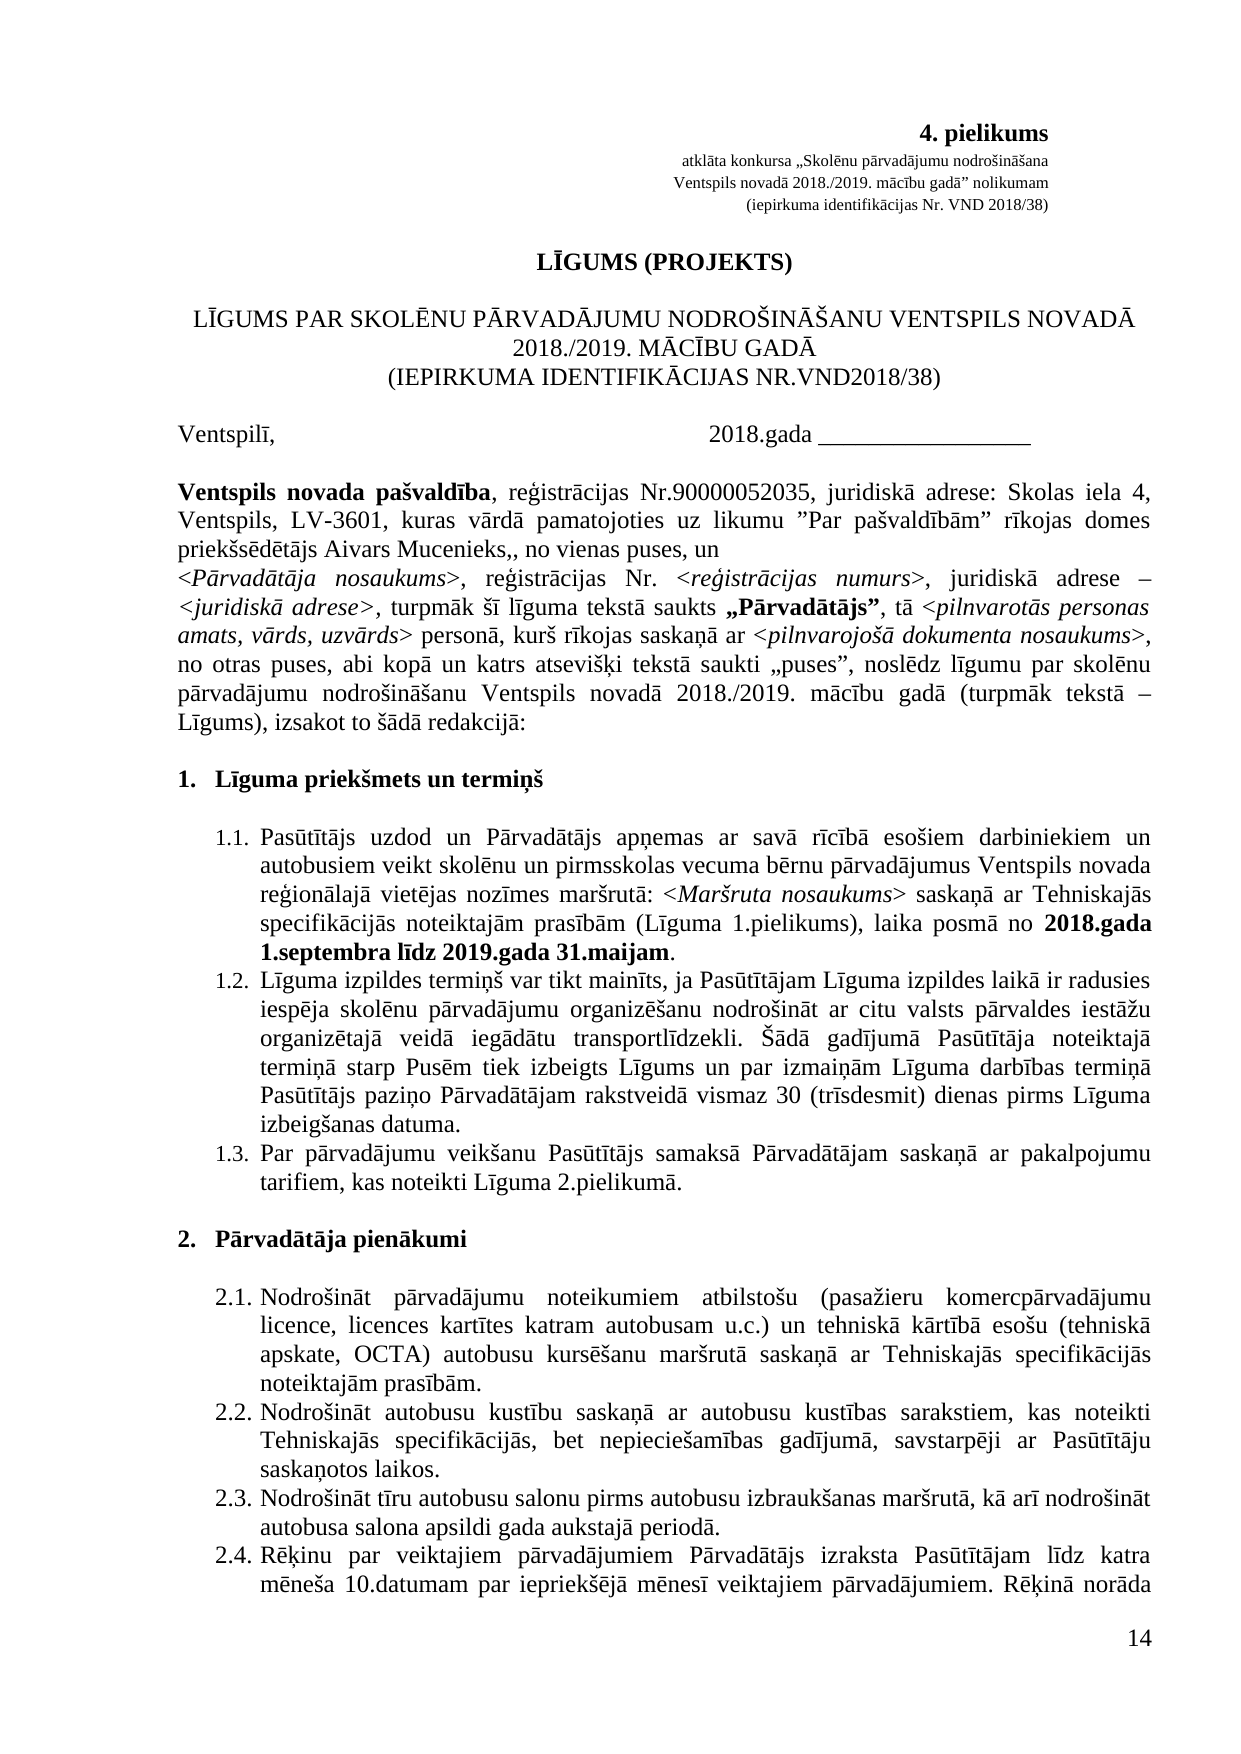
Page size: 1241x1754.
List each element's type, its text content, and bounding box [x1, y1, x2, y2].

list Par pārvadājumu veikšanu Pasūtītājs samaksā Pārvadātājam saskaņā ar pakalpojumu tarifiem, kas noteikti Līguma 2.pielikumā. [215, 1138, 1152, 1195]
list Pasūtītājs uzdod un Pārvadātājs apņemas ar savā rīcībā esošiem darbiniekiem un autobusiem veikt skolēnu un pirmsskolas vecuma bērnu pārvadājumus Ventspils novada reģionālajā vietējas nozīmes maršrutā: <Maršruta nosaukums> saskaņā ar Tehniskajās specifikācijās noteiktajām prasībām (Līguma 1.pielikums), laika posmā no 2018.gada 1.septembra līdz 2019.gada 31.maijam. [215, 822, 1152, 965]
text Ventspils novada pašvaldība, reģistrācijas Nr.90000052035, juridiskā adrese: Skolas iela 4, Ventspils, LV-3601, kuras vārdā pamatojoties uz likumu ”Par pašvaldībām” rīkojas domes priekšsēdētājs Aivars Mucenieks,, no vienas puses, un [177, 477, 1152, 563]
text Ventspilī, 2018.gada _________________ [177, 419, 1152, 448]
list Līguma priekšmets un termiņš [177, 764, 1152, 793]
list Nodrošināt tīru autobusu salonu pirms autobusu izbraukšanas maršrutā, kā arī nodrošināt autobusa salona apsildi gada aukstajā periodā. [215, 1483, 1152, 1540]
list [215, 1540, 1152, 1598]
subtitle LĪGUMS (PROJEKTS) [177, 247, 1152, 275]
list Nodrošināt autobusu kustību saskaņā ar autobusu kustības sarakstiem, kas noteikti Tehniskajās specifikācijās, bet nepieciešamības gadījumā, savstarpēji ar Pasūtītāju saskaņotos laikos. [215, 1397, 1152, 1483]
table_header 4. pielikums atklāta konkursa „Skolēnu pārvadājumu nodrošināšana Ventspils novadā 2018./2019. mācību gadā” nolikumam (iepirkuma identifikācijas Nr. VND 2018/38) [631, 118, 1060, 218]
text <Pārvadātāja nosaukums>, reģistrācijas Nr. <reģistrācijas numurs>, juridiskā adrese – <juridiskā adrese>, turpmāk šī līguma tekstā saukts „Pārvadātājs”, tā <pilnvarotās personas amats, vārds, uzvārds> personā, kurš rīkojas saskaņā ar <pilnvarojošā dokumenta nosaukums>, no otras puses, abi kopā un katrs atsevišķi tekstā saukti „puses”, noslēdz līgumu par skolēnu pārvadājumu nodrošināšanu Ventspils novadā 2018./2019. mācību gadā (turpmāk tekstā – Līgums), izsakot to šādā redakcijā:nu Tukuma novadaeapliek ar pievienot [177, 563, 1152, 735]
text (IEPIRKUMA IDENTIFIKĀCIJAS NR.VND2018/38) [177, 362, 1152, 390]
list Pārvadātāja pienākumi [177, 1224, 1152, 1253]
text LĪGUMS PAR SKOLĒNU PĀRVADĀJUMU NODROŠINĀŠANU VENTSPILS NOVADĀ 2018./2019. MĀCĪBU GADĀ [177, 304, 1152, 362]
list Līguma izpildes termiņš var tikt mainīts, ja Pasūtītājam Līguma izpildes laikā ir radusies iespēja skolēnu pārvadājumu organizēšanu nodrošināt ar citu valsts pārvaldes iestāžu organizētajā veidā iegādātu transportlīdzekli. Šādā gadījumā Pasūtītāja noteiktajā termiņā starp Pusēm tiek izbeigts Līgums un par izmaiņām Līguma darbības termiņā Pasūtītājs paziņo Pārvadātājam rakstveidā vismaz 30 (trīsdesmit) dienas pirms Līguma izbeigšanas datuma. [215, 965, 1152, 1138]
list Nodrošināt pārvadājumu noteikumiem atbilstošu (pasažieru komercpārvadājumu licence, licences kartītes katram autobusam u.c.) un tehniskā kārtībā esošu (tehniskā apskate, OCTA) autobusu kursēšanu maršrutā saskaņā ar Tehniskajās specifikācijās noteiktajām prasībām. [215, 1282, 1152, 1397]
